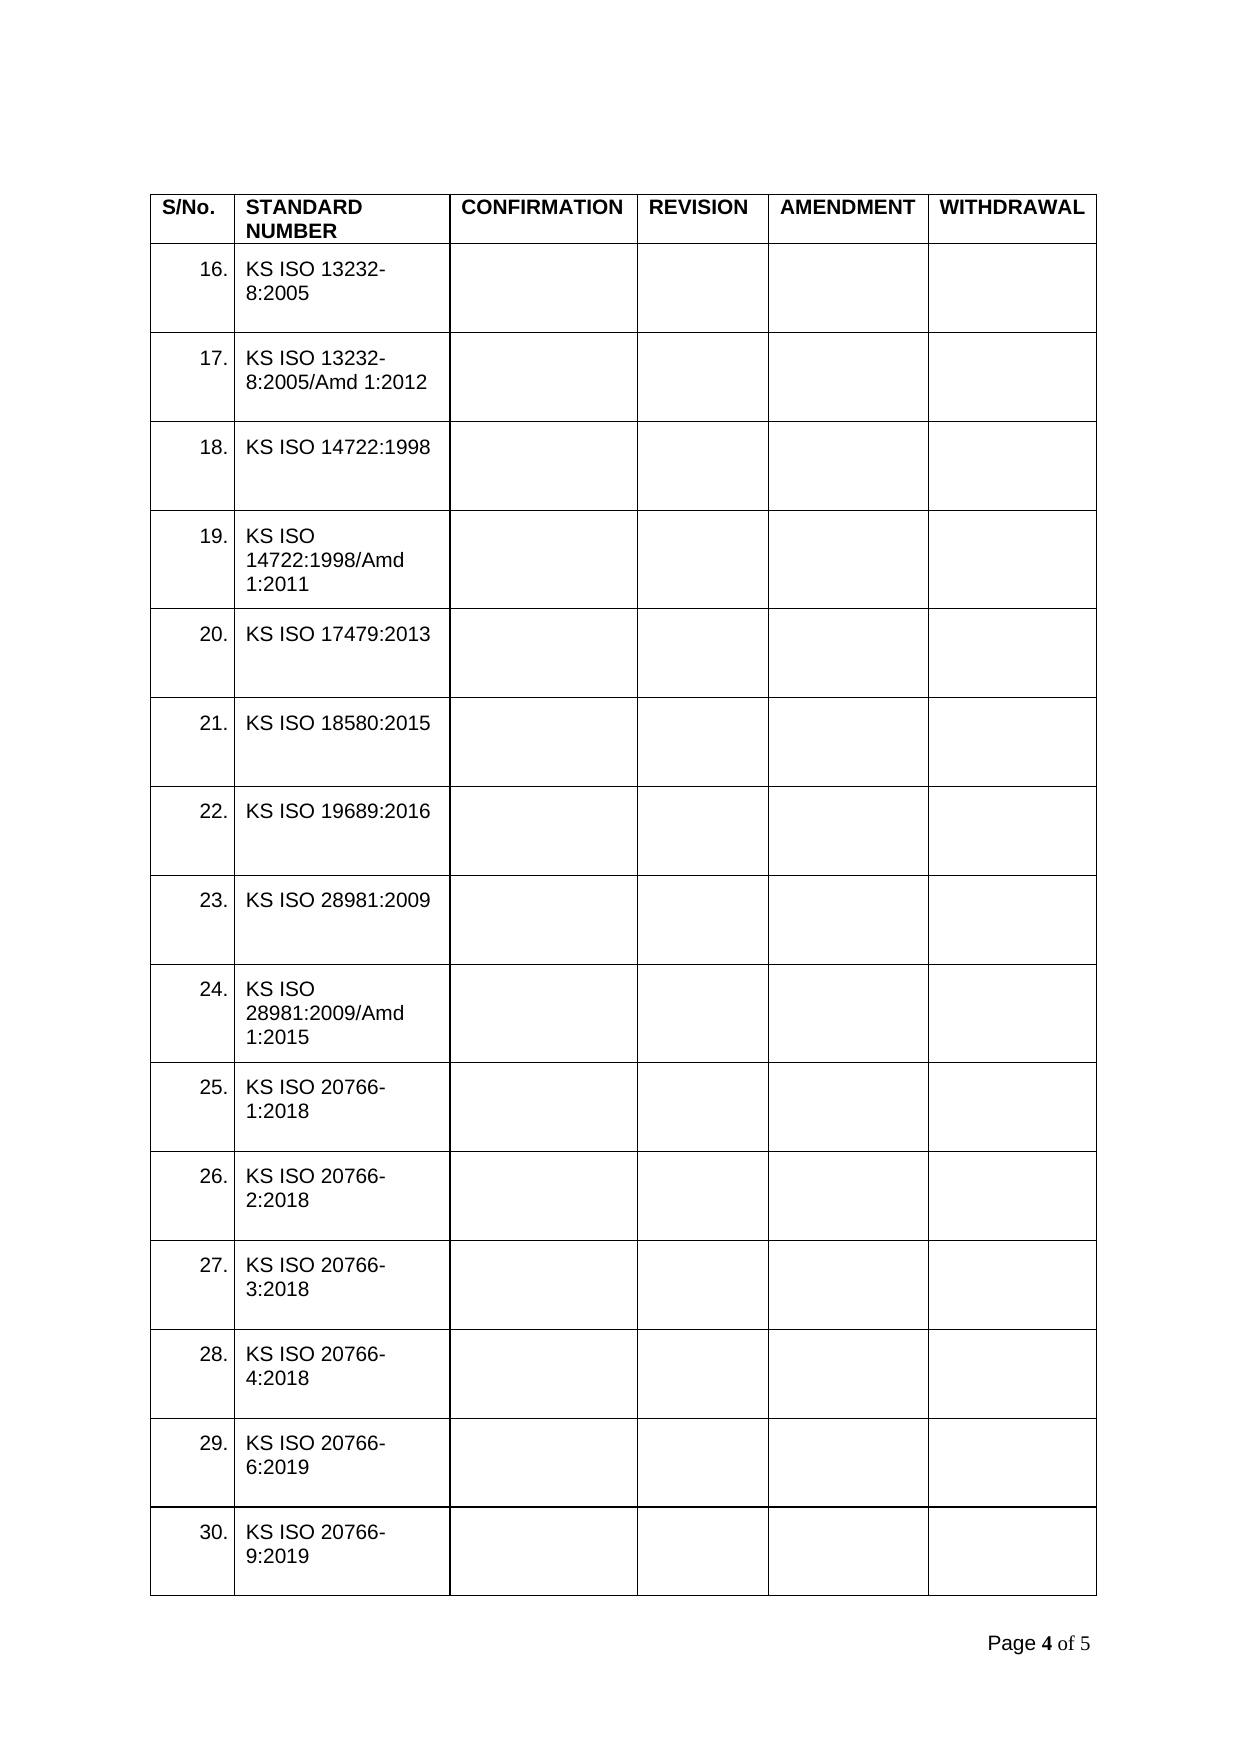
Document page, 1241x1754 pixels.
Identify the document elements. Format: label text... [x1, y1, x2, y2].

table_cell [769, 511, 928, 608]
table_cell [769, 698, 928, 786]
table_cell KS ISO 18580:2015 [235, 698, 449, 786]
table_cell [451, 1419, 637, 1506]
table_cell [451, 698, 637, 786]
table_cell KS ISO 19689:2016 [235, 787, 449, 875]
table_cell KS ISO 13232-8:2005 [235, 244, 449, 332]
table_cell [638, 511, 768, 608]
table_cell [151, 787, 234, 875]
table_cell [929, 1241, 1096, 1328]
table_cell [151, 1419, 234, 1506]
table_cell KS ISO 20766-1:2018 [235, 1063, 449, 1151]
table_cell [769, 1508, 928, 1595]
table_cell [638, 609, 768, 697]
table_cell [769, 1063, 928, 1151]
table_cell [151, 333, 234, 421]
table_cell [638, 965, 768, 1062]
table_cell KS ISO 20766-6:2019 [235, 1419, 449, 1506]
table_cell [638, 1241, 768, 1328]
table_cell [151, 698, 234, 786]
table_cell [638, 787, 768, 875]
table_cell [929, 422, 1096, 510]
table_cell [151, 1152, 234, 1239]
table_cell [638, 1330, 768, 1417]
table_cell KS ISO 13232-8:2005/Amd 1:2012 [235, 333, 449, 421]
table_cell [451, 876, 637, 964]
table_cell [929, 511, 1096, 608]
table_cell [638, 422, 768, 510]
table_cell [929, 876, 1096, 964]
table_cell [151, 422, 234, 510]
table_cell [929, 1419, 1096, 1506]
table_header STANDARD NUMBER [235, 195, 449, 243]
table_cell [151, 1508, 234, 1595]
table_cell [769, 1330, 928, 1417]
table_cell [451, 1152, 637, 1239]
table_cell [638, 1152, 768, 1239]
table_cell [151, 244, 234, 332]
table_cell [769, 609, 928, 697]
table_cell [451, 1508, 637, 1595]
table_cell [451, 965, 637, 1062]
table_cell [638, 1508, 768, 1595]
table_cell [451, 609, 637, 697]
table_cell [769, 244, 928, 332]
table_cell KS ISO 14722:1998/Amd 1:2011 [235, 511, 449, 608]
table_cell [769, 965, 928, 1062]
table_cell KS ISO 28981:2009 [235, 876, 449, 964]
table_cell KS ISO 17479:2013 [235, 609, 449, 697]
table_header CONFIRMATION [451, 195, 637, 243]
table_cell [451, 422, 637, 510]
table_cell KS ISO 20766-4:2018 [235, 1330, 449, 1417]
table_cell [638, 1419, 768, 1506]
table_cell [769, 1241, 928, 1328]
table_cell [929, 1330, 1096, 1417]
table_cell KS ISO 20766-2:2018 [235, 1152, 449, 1239]
table_cell [769, 422, 928, 510]
table_cell [451, 1063, 637, 1151]
table_cell KS ISO 20766-3:2018 [235, 1241, 449, 1328]
table_cell [151, 965, 234, 1062]
table_cell [151, 511, 234, 608]
table_cell [929, 1152, 1096, 1239]
table_cell [638, 698, 768, 786]
table_header S/No. [151, 195, 234, 243]
table_cell [929, 1508, 1096, 1595]
table_header REVISION [638, 195, 768, 243]
table_cell [451, 787, 637, 875]
table_cell [929, 244, 1096, 332]
table_cell [151, 1063, 234, 1151]
table_cell [929, 1063, 1096, 1151]
table_cell KS ISO 20766-9:2019 [235, 1508, 449, 1595]
table_cell [929, 333, 1096, 421]
table_cell [151, 1330, 234, 1417]
table_cell [929, 787, 1096, 875]
table_cell [451, 333, 637, 421]
table_cell [769, 787, 928, 875]
table_cell [638, 1063, 768, 1151]
table_cell [151, 1241, 234, 1328]
table_cell [769, 333, 928, 421]
table_cell KS ISO 28981:2009/Amd 1:2015 [235, 965, 449, 1062]
table_cell [151, 876, 234, 964]
table_cell [769, 876, 928, 964]
table_cell [451, 1241, 637, 1328]
table_cell [929, 965, 1096, 1062]
table_header WITHDRAWAL [929, 195, 1096, 243]
table_cell [638, 244, 768, 332]
table_cell KS ISO 14722:1998 [235, 422, 449, 510]
table_cell [151, 609, 234, 697]
table_header AMENDMENT [769, 195, 928, 243]
table_cell [638, 876, 768, 964]
table_cell [769, 1419, 928, 1506]
table_cell [451, 244, 637, 332]
table_cell [929, 698, 1096, 786]
table_cell [929, 609, 1096, 697]
table_cell [769, 1152, 928, 1239]
table_cell [451, 1330, 637, 1417]
table_cell [638, 333, 768, 421]
table_cell [451, 511, 637, 608]
